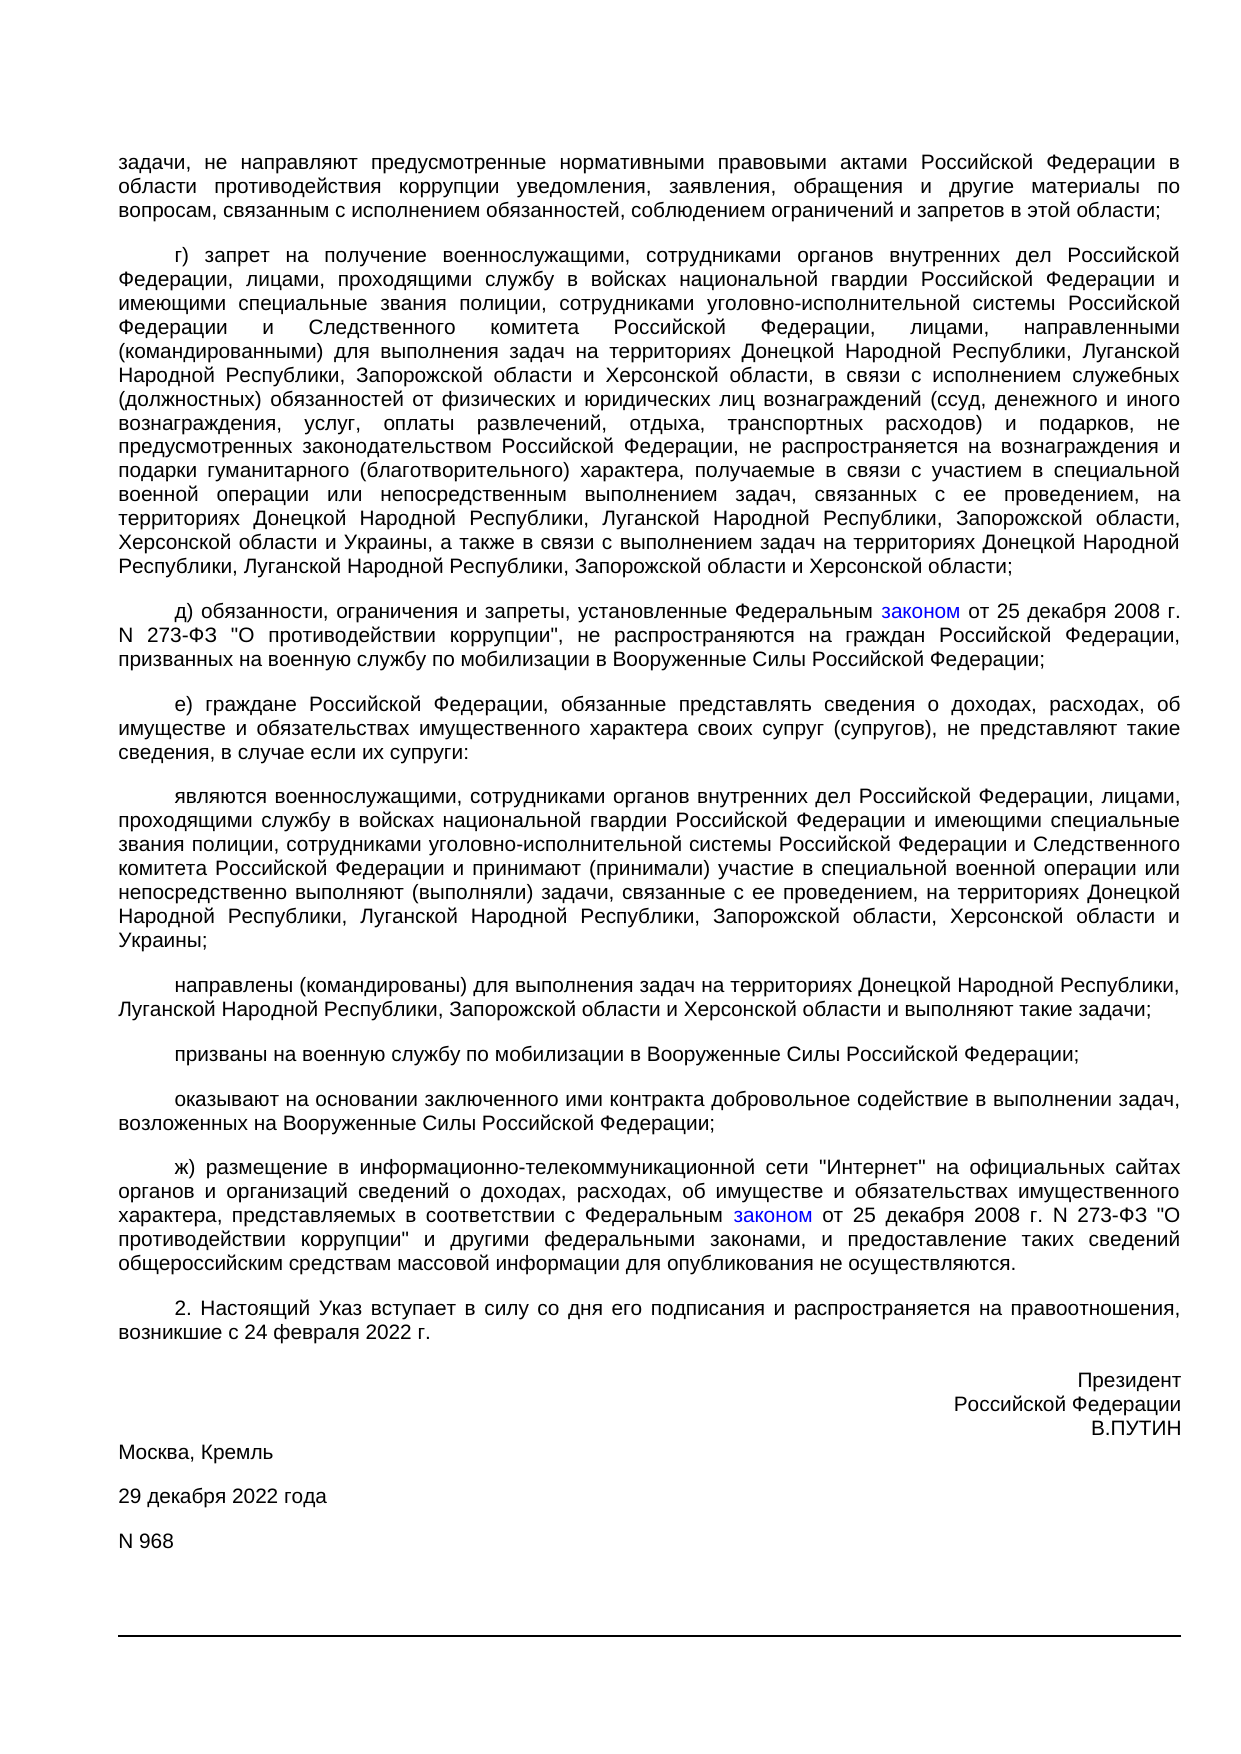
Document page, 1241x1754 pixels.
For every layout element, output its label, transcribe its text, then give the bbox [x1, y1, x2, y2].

text N 968 [118, 1529, 1181, 1553]
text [118, 150, 1181, 222]
text Москва, Кремль [118, 1439, 1181, 1463]
text В.ПУТИН [118, 1416, 1181, 1439]
text е) граждане Российской Федерации, обязанные представлять сведения о доходах, расходах, об имуществе и обязательствах имущественного характера своих супруг (супругов), не представляют такие сведения, в случае если их супруги: [118, 692, 1181, 763]
text д) обязанности, ограничения и запреты, установленные Федеральным законом от 25 декабря 2008 г. N 273-ФЗ "О противодействии коррупции", не распространяются на граждан Российской Федерации, призванных на военную службу по мобилизации в Вооруженные Силы Российской Федерации; [118, 599, 1181, 671]
text оказывают на основании заключенного ими контракта добровольное содействие в выполнении задач, возложенных на Вооруженные Силы Российской Федерации; [118, 1086, 1181, 1134]
text ж) размещение в информационно-телекоммуникационной сети "Интернет" на официальных сайтах органов и организаций сведений о доходах, расходах, об имуществе и обязательствах имущественного характера, представляемых в соответствии с Федеральным законом от 25 декабря 2008 г. N 273-ФЗ "О противодействии коррупции" и другими федеральными законами, и предоставление таких сведений общероссийским средствам массовой информации для опубликования не осуществляются. [118, 1155, 1181, 1275]
text Президент [118, 1368, 1181, 1392]
text являются военнослужащими, сотрудниками органов внутренних дел Российской Федерации, лицами, проходящими службу в войсках национальной гвардии Российской Федерации и имеющими специальные звания полиции, сотрудниками уголовно-исполнительной системы Российской Федерации и Следственного комитета Российской Федерации и принимают (принимали) участие в специальной военной операции или непосредственно выполняют (выполняли) задачи, связанные с ее проведением, на территориях Донецкой Народной Республики, Луганской Народной Республики, Запорожской области, Херсонской области и Украины; [118, 784, 1181, 952]
text направлены (командированы) для выполнения задач на территориях Донецкой Народной Республики, Луганской Народной Республики, Запорожской области и Херсонской области и выполняют такие задачи; [118, 973, 1181, 1021]
text призваны на военную службу по мобилизации в Вооруженные Силы Российской Федерации; [118, 1042, 1181, 1066]
text г) запрет на получение военнослужащими, сотрудниками органов внутренних дел Российской Федерации, лицами, проходящими службу в войсках национальной гвардии Российской Федерации и имеющими специальные звания полиции, сотрудниками уголовно-исполнительной системы Российской Федерации и Следственного комитета Российской Федерации, лицами, направленными (командированными) для выполнения задач на территориях Донецкой Народной Республики, Луганской Народной Республики, Запорожской области и Херсонской области, в связи с исполнением служебных (должностных) обязанностей от физических и юридических лиц вознаграждений (ссуд, денежного и иного вознаграждения, услуг, оплаты развлечений, отдыха, транспортных расходов) и подарков, не предусмотренных законодательством Российской Федерации, не распространяется на вознаграждения и подарки гуманитарного (благотворительного) характера, получаемые в связи с участием в специальной военной операции или непосредственным выполнением задач, связанных с ее проведением, на территориях Донецкой Народной Республики, Луганской Народной Республики, Запорожской области, Херсонской области и Украины, а также в связи с выполнением задач на территориях Донецкой Народной Республики, Луганской Народной Республики, Запорожской области и Херсонской области; [118, 243, 1181, 578]
text 2. Настоящий Указ вступает в силу со дня его подписания и распространяется на правоотношения, возникшие с 24 февраля 2022 г. [118, 1296, 1181, 1344]
text Российской Федерации [118, 1392, 1181, 1416]
text 29 декабря 2022 года [118, 1484, 1181, 1508]
